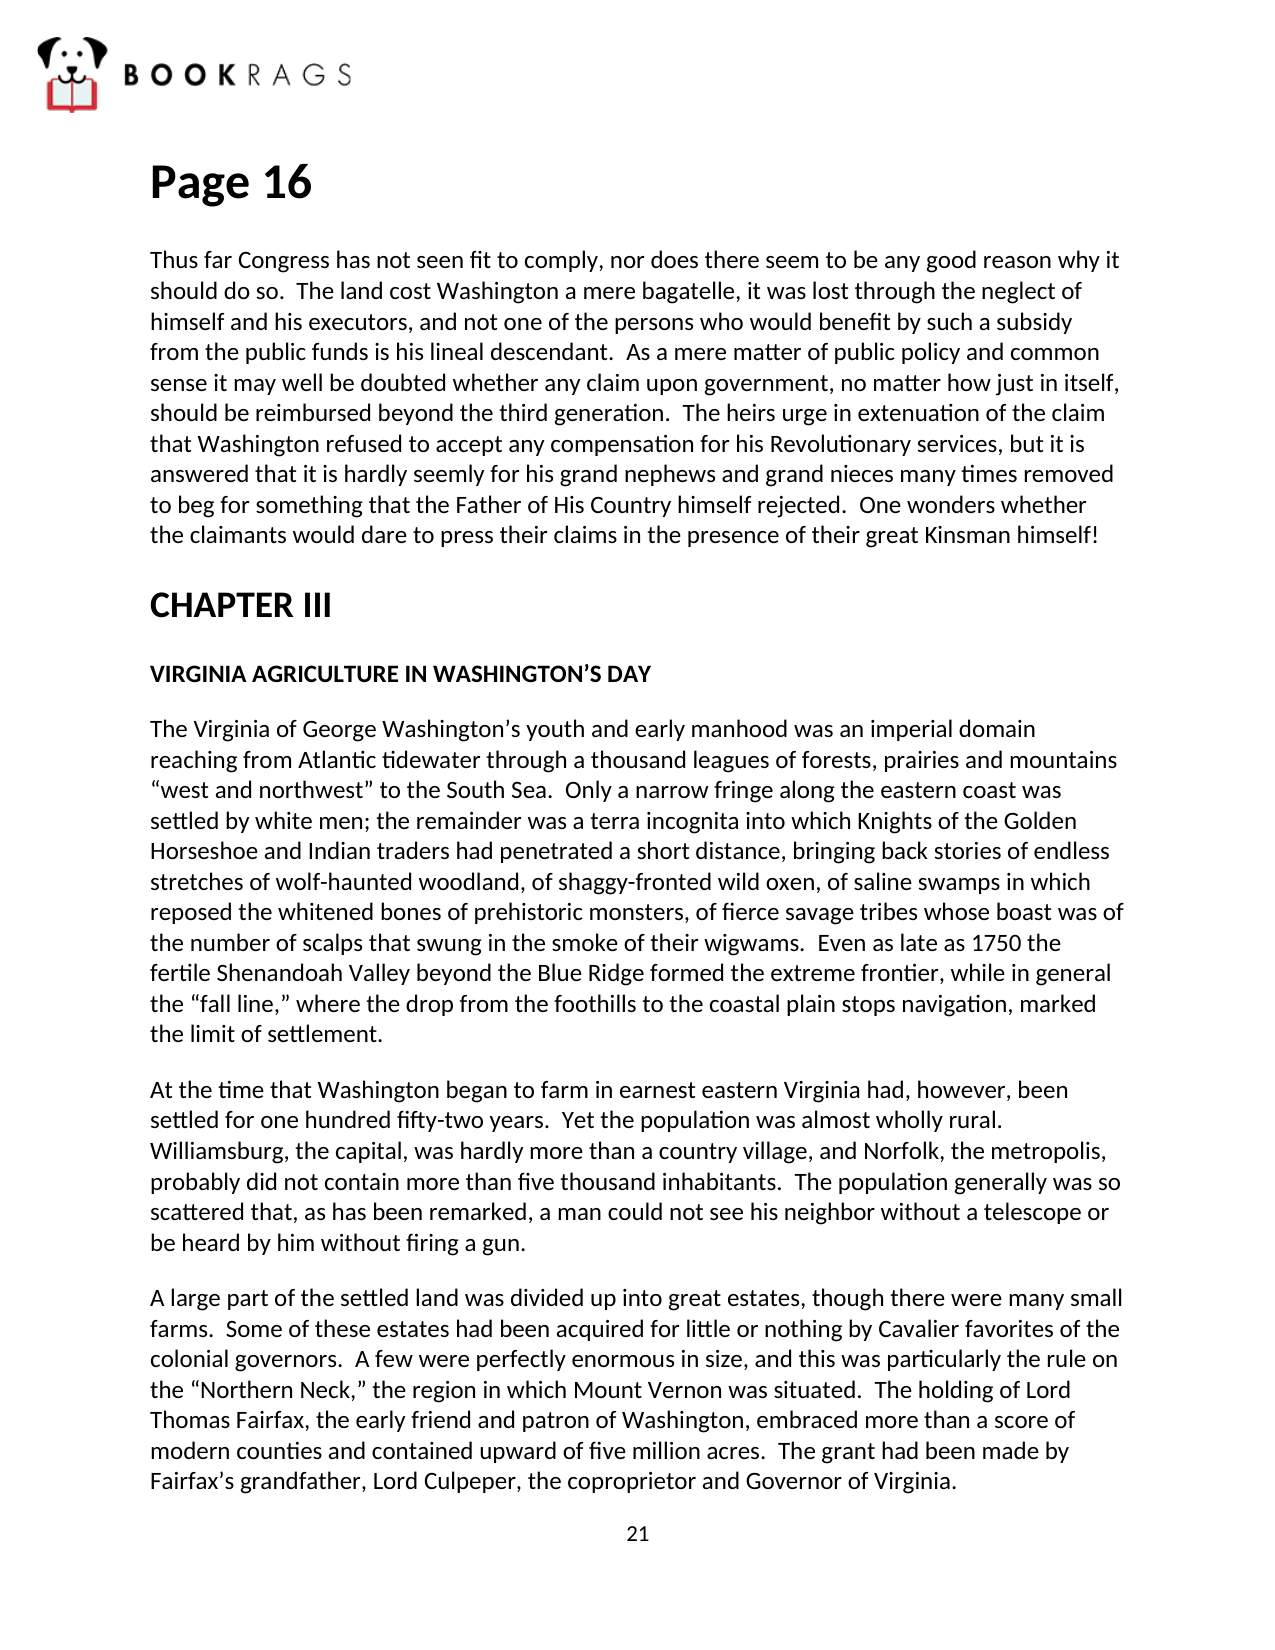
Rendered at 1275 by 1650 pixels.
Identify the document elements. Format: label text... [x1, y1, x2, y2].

text CHAPTER III [150, 581, 1125, 627]
picture [37, 37, 351, 113]
text A large part of the settled land was divided up into great estates, though there were many small farms. Some of these estates had been acquired for little or nothing by Cavalier favorites of the colonial governors. A few were perfectly enormous in size, and this was particularly the rule on the “Northern Neck,” the region in which Mount Vernon was situated. The holding of Lord Thomas Fairfax, the early friend and patron of Washington, embraced more than a score of modern counties and contained upward of five million acres. The grant had been made by Fairfax’s grandfather, Lord Culpeper, the coproprietor and Governor of Virginia. [150, 1282, 1125, 1496]
text Thus far Congress has not seen fit to comply, nor does there seem to be any good reason why it should do so. The land cost Washington a mere bagatelle, it was lost through the neglect of himself and his executors, and not one of the persons who would benefit by such a subsidy from the public funds is his lineal descendant. As a mere matter of public policy and common sense it may well be doubted whether any claim upon government, no matter how just in itself, should be reimbursed beyond the third generation. The heirs urge in extenuation of the claim that Washington refused to accept any compensation for his Revolutionary services, but it is answered that it is hardly seemly for his grand nephews and grand nieces many times removed to beg for something that the Father of His Country himself rejected. One wonders whether the claimants would dare to press their claims in the presence of their great Kinsman himself! [150, 244, 1125, 550]
text Page 16 [150, 150, 1125, 211]
text The Virginia of George Washington’s youth and early manhood was an imperial domain reaching from Atlantic tidewater through a thousand leagues of forests, prairies and mountains “west and northwest” to the South Sea. Only a narrow fringe along the eastern coast was settled by white men; the remainder was a terra incognita into which Knights of the Golden Horseshoe and Indian traders had penetrated a short distance, bringing back stories of endless stretches of wolf-haunted woodland, of shaggy-fronted wild oxen, of saline swamps in which reposed the whitened bones of prehistoric monsters, of fierce savage tribes whose boast was of the number of scalps that swung in the smoke of their wigwams. Even as late as 1750 the fertile Shenandoah Valley beyond the Blue Ridge formed the extreme frontier, while in general the “fall line,” where the drop from the foothills to the coastal plain stops navigation, marked the limit of settlement. [150, 713, 1125, 1049]
text VIRGINIA AGRICULTURE IN WASHINGTON’S DAY [150, 658, 1125, 688]
text At the time that Washington began to farm in earnest eastern Virginia had, however, been settled for one hundred fifty-two years. Yet the population was almost wholly rural. Williamsburg, the capital, was hardly more than a country village, and Norfolk, the metropolis, probably did not contain more than five thousand inhabitants. The population generally was so scattered that, as has been remarked, a man could not see his neighbor without a telescope or be heard by him without firing a gun. [150, 1074, 1125, 1257]
